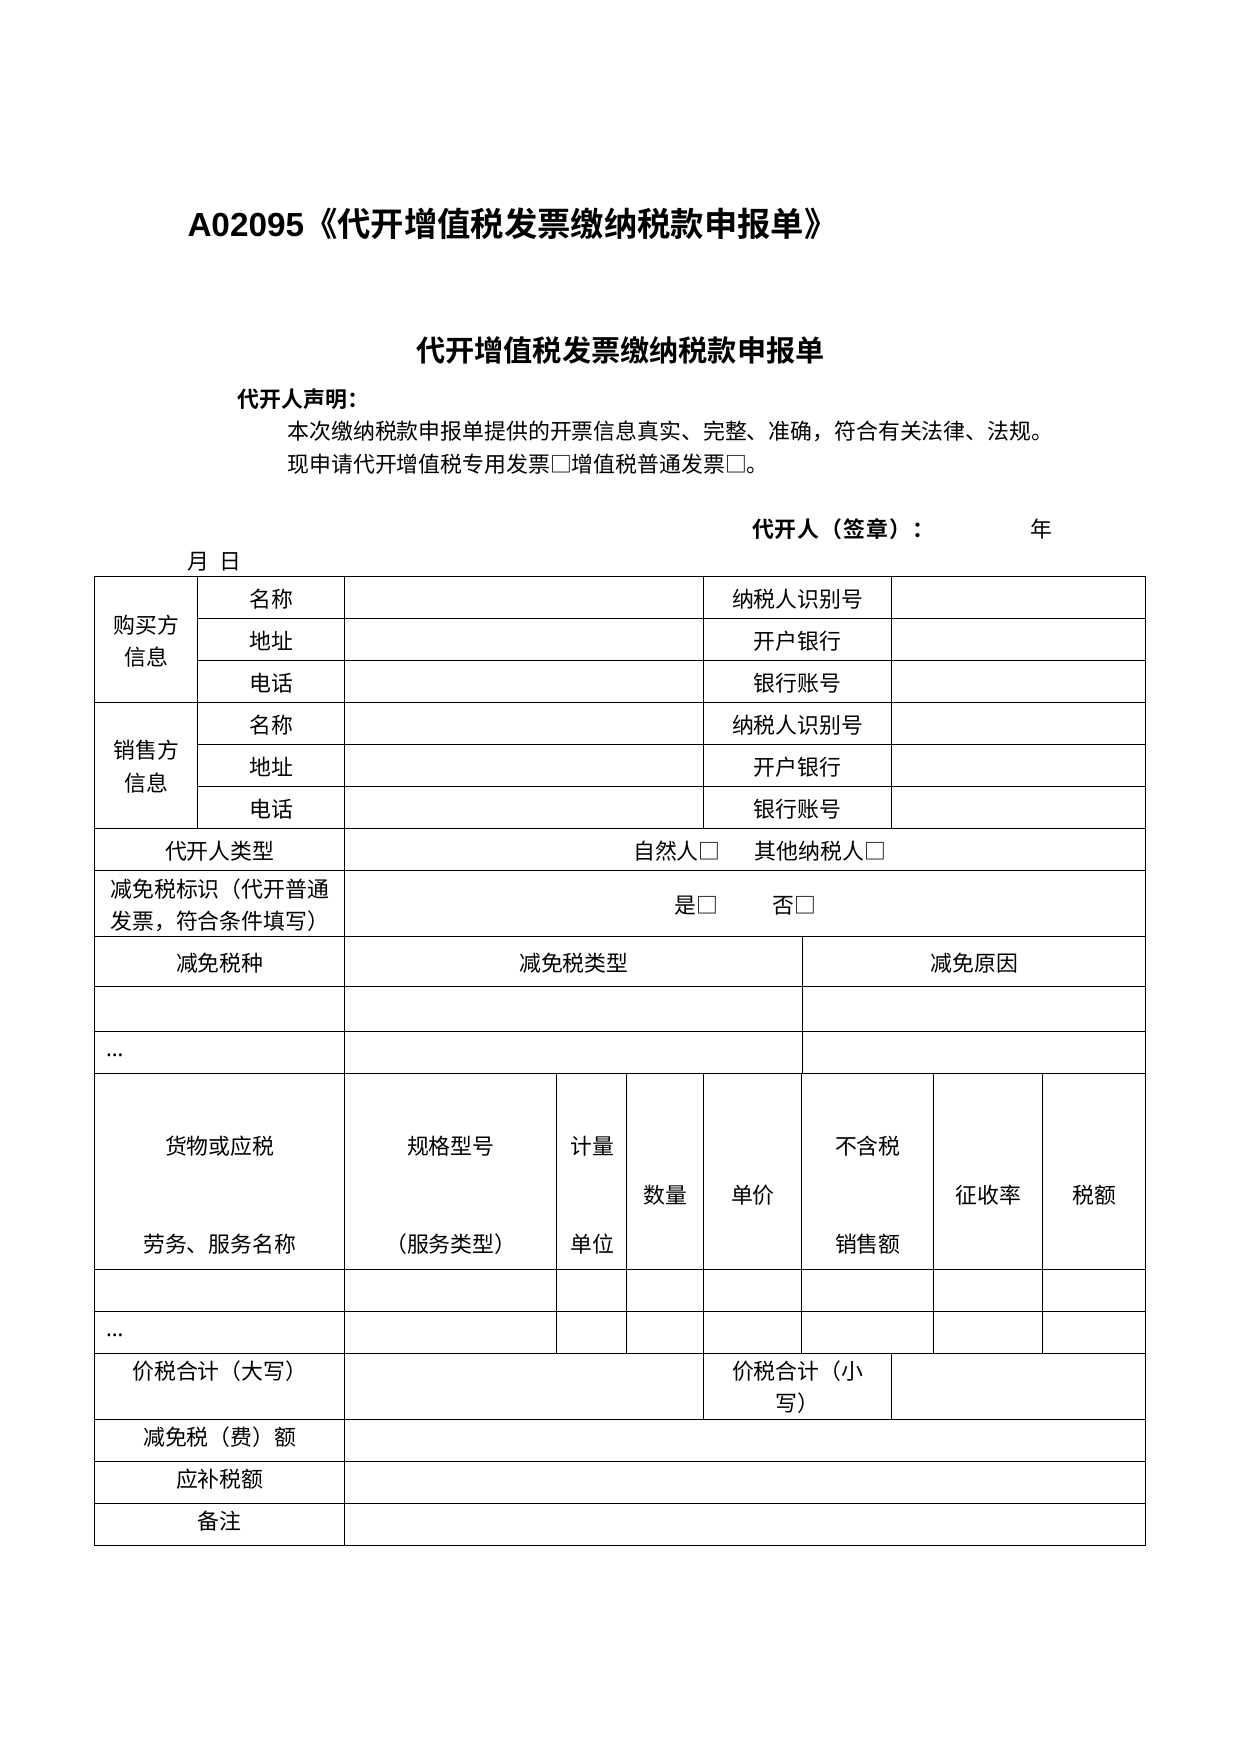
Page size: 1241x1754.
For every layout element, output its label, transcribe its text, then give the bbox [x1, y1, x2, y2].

table_cell [345, 703, 703, 744]
table_cell 价税合计（大写） [95, 1354, 344, 1418]
table_cell 纳税人识别号 [704, 703, 891, 744]
table_cell 减免原因 [803, 937, 1145, 986]
table_cell [1043, 1312, 1145, 1352]
table_cell 开户银行 [704, 619, 891, 660]
table_cell 备注 [95, 1504, 344, 1544]
table_cell [345, 745, 703, 786]
text 代开人声明： [187, 381, 1053, 414]
table_cell [803, 987, 1145, 1031]
table_cell [345, 619, 703, 660]
table_cell 计量单位 [557, 1074, 626, 1268]
table_cell [627, 1270, 703, 1311]
table_cell [892, 787, 1145, 828]
table_cell 单价 [704, 1074, 801, 1268]
table_cell 应补税额 [95, 1462, 344, 1502]
table_cell [802, 1312, 933, 1352]
table_cell [345, 1462, 1145, 1502]
table_header 名称 [198, 577, 344, 618]
table_cell 开户银行 [704, 745, 891, 786]
table_cell 税额 [1043, 1074, 1145, 1268]
table_cell 电话 [198, 787, 344, 828]
table_cell 数量 [627, 1074, 703, 1268]
table_cell [345, 1420, 1145, 1461]
text 代开人（签章）： 年 月 日 [187, 511, 1053, 576]
table_cell 减免税（费）额 [95, 1420, 344, 1461]
table_cell [704, 1270, 801, 1311]
table_cell [345, 1354, 703, 1418]
table_cell [345, 787, 703, 828]
text 代开增值税发票缴纳税款申报单 [187, 316, 1053, 381]
table_cell [557, 1270, 626, 1311]
table_cell 地址 [198, 619, 344, 660]
table_cell [345, 1312, 556, 1352]
table_cell … [95, 1312, 344, 1352]
table_cell [803, 1032, 1145, 1072]
table_cell 名称 [198, 703, 344, 744]
table_header 购买方信息 [95, 577, 197, 702]
table_cell 代开人类型 [95, 829, 344, 870]
table_cell [345, 987, 802, 1031]
table_cell 货物或应税 劳务、服务名称 [95, 1074, 344, 1268]
table_header [892, 577, 1145, 618]
table_cell [95, 987, 344, 1031]
table_cell [345, 1504, 1145, 1544]
table_cell [892, 745, 1145, 786]
table_cell [557, 1312, 626, 1352]
table_cell 电话 [198, 661, 344, 702]
table_cell 银行账号 [704, 661, 891, 702]
table_cell [892, 619, 1145, 660]
table_cell 规格型号 （服务类型） [345, 1074, 556, 1268]
table_cell [627, 1312, 703, 1352]
table_cell 自然人□ 其他纳税人□ [345, 829, 1145, 870]
table_cell [892, 703, 1145, 744]
text 现申请代开增值税专用发票□增值税普通发票□。 [187, 446, 1053, 479]
table_cell 价税合计（小写） [704, 1354, 891, 1418]
table_cell 减免税类型 [345, 937, 802, 986]
table_cell 不含税 销售额 [802, 1074, 933, 1268]
table_cell [892, 661, 1145, 702]
table_cell 银行账号 [704, 787, 891, 828]
table_cell 地址 [198, 745, 344, 786]
table_header 纳税人识别号 [704, 577, 891, 618]
table_header [345, 577, 703, 618]
table_cell [345, 1032, 802, 1072]
table_cell [934, 1312, 1042, 1352]
table_cell 销售方信息 [95, 703, 197, 828]
table_cell [934, 1270, 1042, 1311]
table_cell … [95, 1032, 344, 1072]
table_cell [345, 661, 703, 702]
table_cell 减免税标识（代开普通发票，符合条件填写） [95, 871, 344, 936]
text A02095《代开增值税发票缴纳税款申报单》 [187, 189, 1053, 254]
table_cell [704, 1312, 801, 1352]
table_cell [345, 1270, 556, 1311]
table_cell [802, 1270, 933, 1311]
table_cell [892, 1354, 1145, 1418]
table_cell 减免税种 [95, 937, 344, 986]
table_cell [1043, 1270, 1145, 1311]
table_cell 征收率 [934, 1074, 1042, 1268]
table_cell 是□ 否□ [345, 871, 1145, 936]
text 本次缴纳税款申报单提供的开票信息真实、完整、准确，符合有关法律、法规。 [187, 414, 1053, 446]
table_cell [95, 1270, 344, 1311]
